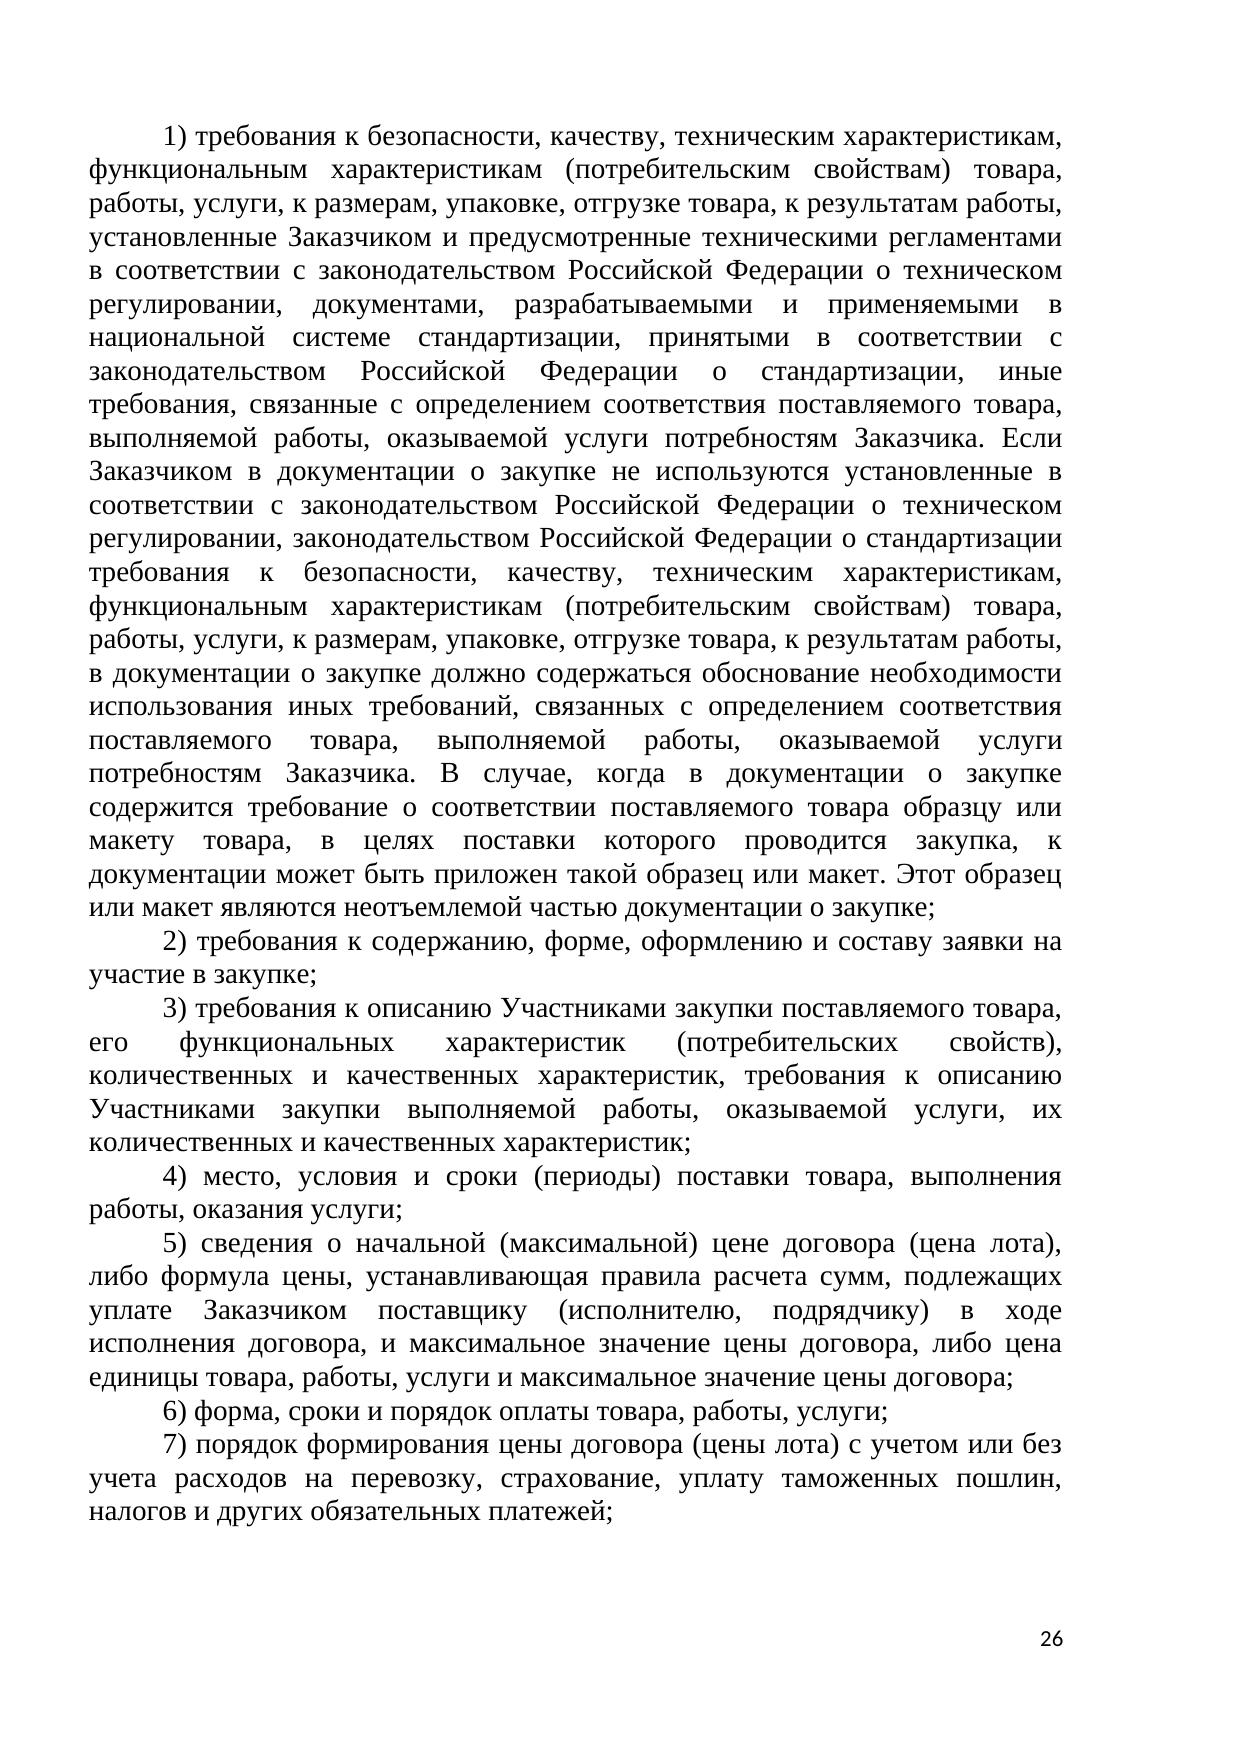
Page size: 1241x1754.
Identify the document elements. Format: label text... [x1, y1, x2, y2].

text 4) место, условия и сроки (периоды) поставки товара, выполнения работы, оказания услуги; [89, 1158, 1063, 1225]
text 5) сведения о начальной (максимальной) цене договора (цена лота), либо формула цены, устанавливающая правила расчета сумм, подлежащих уплате Заказчиком поставщику (исполнителю, подрядчику) в ходе исполнения договора, и максимальное значение цены договора, либо цена единицы товара, работы, услуги и максимальное значение цены договора; [89, 1225, 1063, 1393]
text 3) требования к описанию Участниками закупки поставляемого товара, его функциональных характеристик (потребительских свойств), количественных и качественных характеристик, требования к описанию Участниками закупки выполняемой работы, оказываемой услуги, их количественных и качественных характеристик; [89, 990, 1063, 1158]
text 6) форма, сроки и порядок оплаты товара, работы, услуги; [89, 1393, 1063, 1426]
text 1) требования к безопасности, качеству, техническим характеристикам, функциональным характеристикам (потребительским свойствам) товара, работы, услуги, к размерам, упаковке, отгрузке товара, к результатам работы, установленные Заказчиком и предусмотренные техническими регламентами в соответствии с законодательством Российской Федерации о техническом регулировании, документами, разрабатываемыми и применяемыми в национальной системе стандартизации, принятыми в соответствии с законодательством Российской Федерации о стандартизации, иные требования, связанные с определением соответствия поставляемого товара, выполняемой работы, оказываемой услуги потребностям Заказчика. Если Заказчиком в документации о закупке не используются установленные в соответствии с законодательством Российской Федерации о техническом регулировании, законодательством Российской Федерации о стандартизации требования к безопасности, качеству, техническим характеристикам, функциональным характеристикам (потребительским свойствам) товара, работы, услуги, к размерам, упаковке, отгрузке товара, к результатам работы, в документации о закупке должно содержаться обоснование необходимости использования иных требований, связанных с определением соответствия поставляемого товара, выполняемой работы, оказываемой услуги потребностям Заказчика. В случае, когда в документации о закупке содержится требование о соответствии поставляемого товара образцу или макету товара, в целях поставки которого проводится закупка, к документации может быть приложен такой образец или макет. Этот образец или макет являются неотъемлемой частью документации о закупке; [89, 118, 1063, 923]
text 2) требования к содержанию, форме, оформлению и составу заявки на участие в закупке; [89, 923, 1063, 990]
text 7) порядок формирования цены договора (цены лота) с учетом или без учета расходов на перевозку, страхование, уплату таможенных пошлин, налогов и других обязательных платежей; [89, 1426, 1063, 1527]
